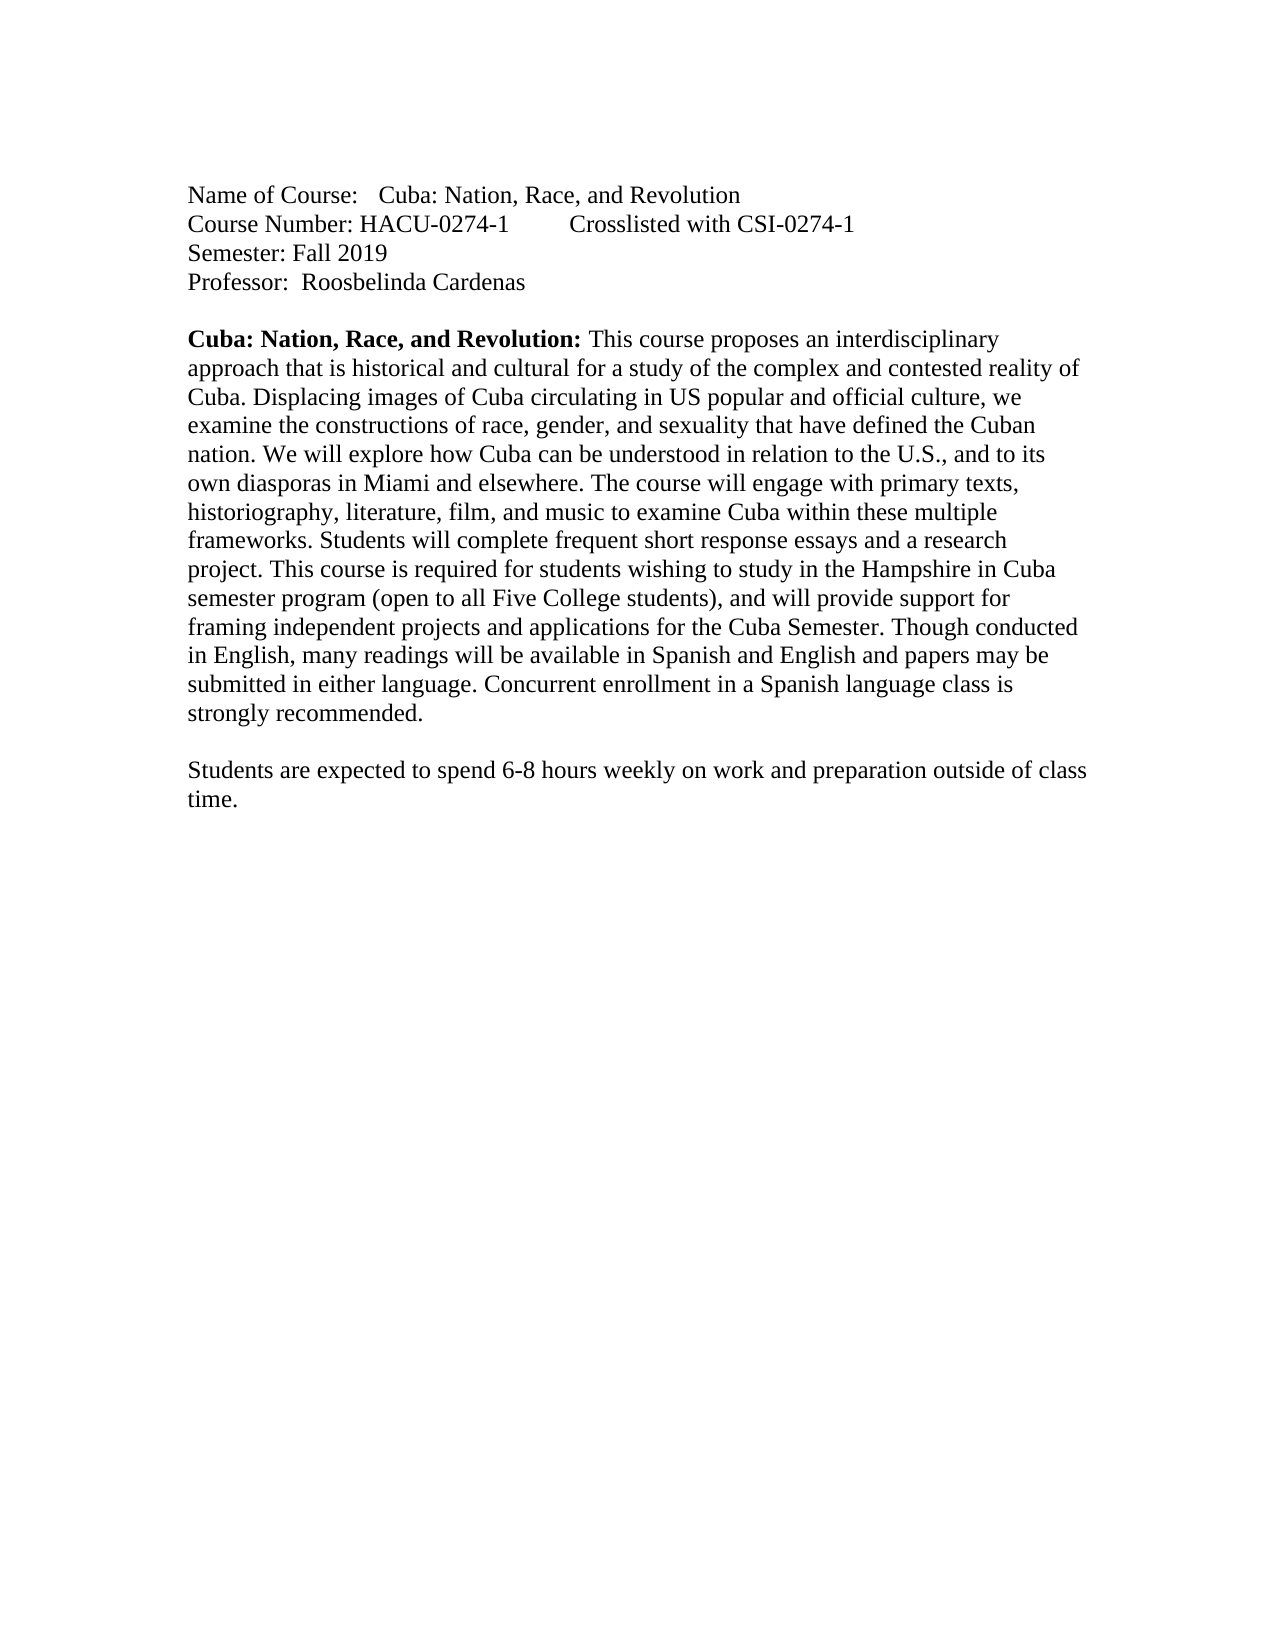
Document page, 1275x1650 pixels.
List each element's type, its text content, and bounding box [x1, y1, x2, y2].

text Students are expected to spend 6-8 hours weekly on work and preparation outside of class time. [187, 756, 1087, 813]
text Professor: Roosbelinda Cardenas [187, 267, 1087, 296]
text Name of Course: Cuba: Nation, Race, and Revolution [187, 181, 1087, 209]
text Cuba: Nation, Race, and Revolution: This course proposes an interdisciplinary approach that is historical and cultural for a study of the complex and contested reality of Cuba. Displacing images of Cuba circulating in US popular and official culture, we examine the constructions of race, gender, and sexuality that have defined the Cuban nation. We will explore how Cuba can be understood in relation to the U.S., and to its own diasporas in Miami and elsewhere. The course will engage with primary texts, historiography, literature, film, and music to examine Cuba within these multiple frameworks. Students will complete frequent short response essays and a research project. This course is required for students wishing to study in the Hampshire in Cuba semester program (open to all Five College students), and will provide support for framing independent projects and applications for the Cuba Semester. Though conducted in English, many readings will be available in Spanish and English and papers may be submitted in either language. Concurrent enrollment in a Spanish language class is strongly recommended. [187, 324, 1087, 727]
text Semester: Fall 2019 [187, 238, 1087, 267]
text Course Number: HACU-0274-1 Crosslisted with CSI-0274-1 [187, 209, 1087, 238]
